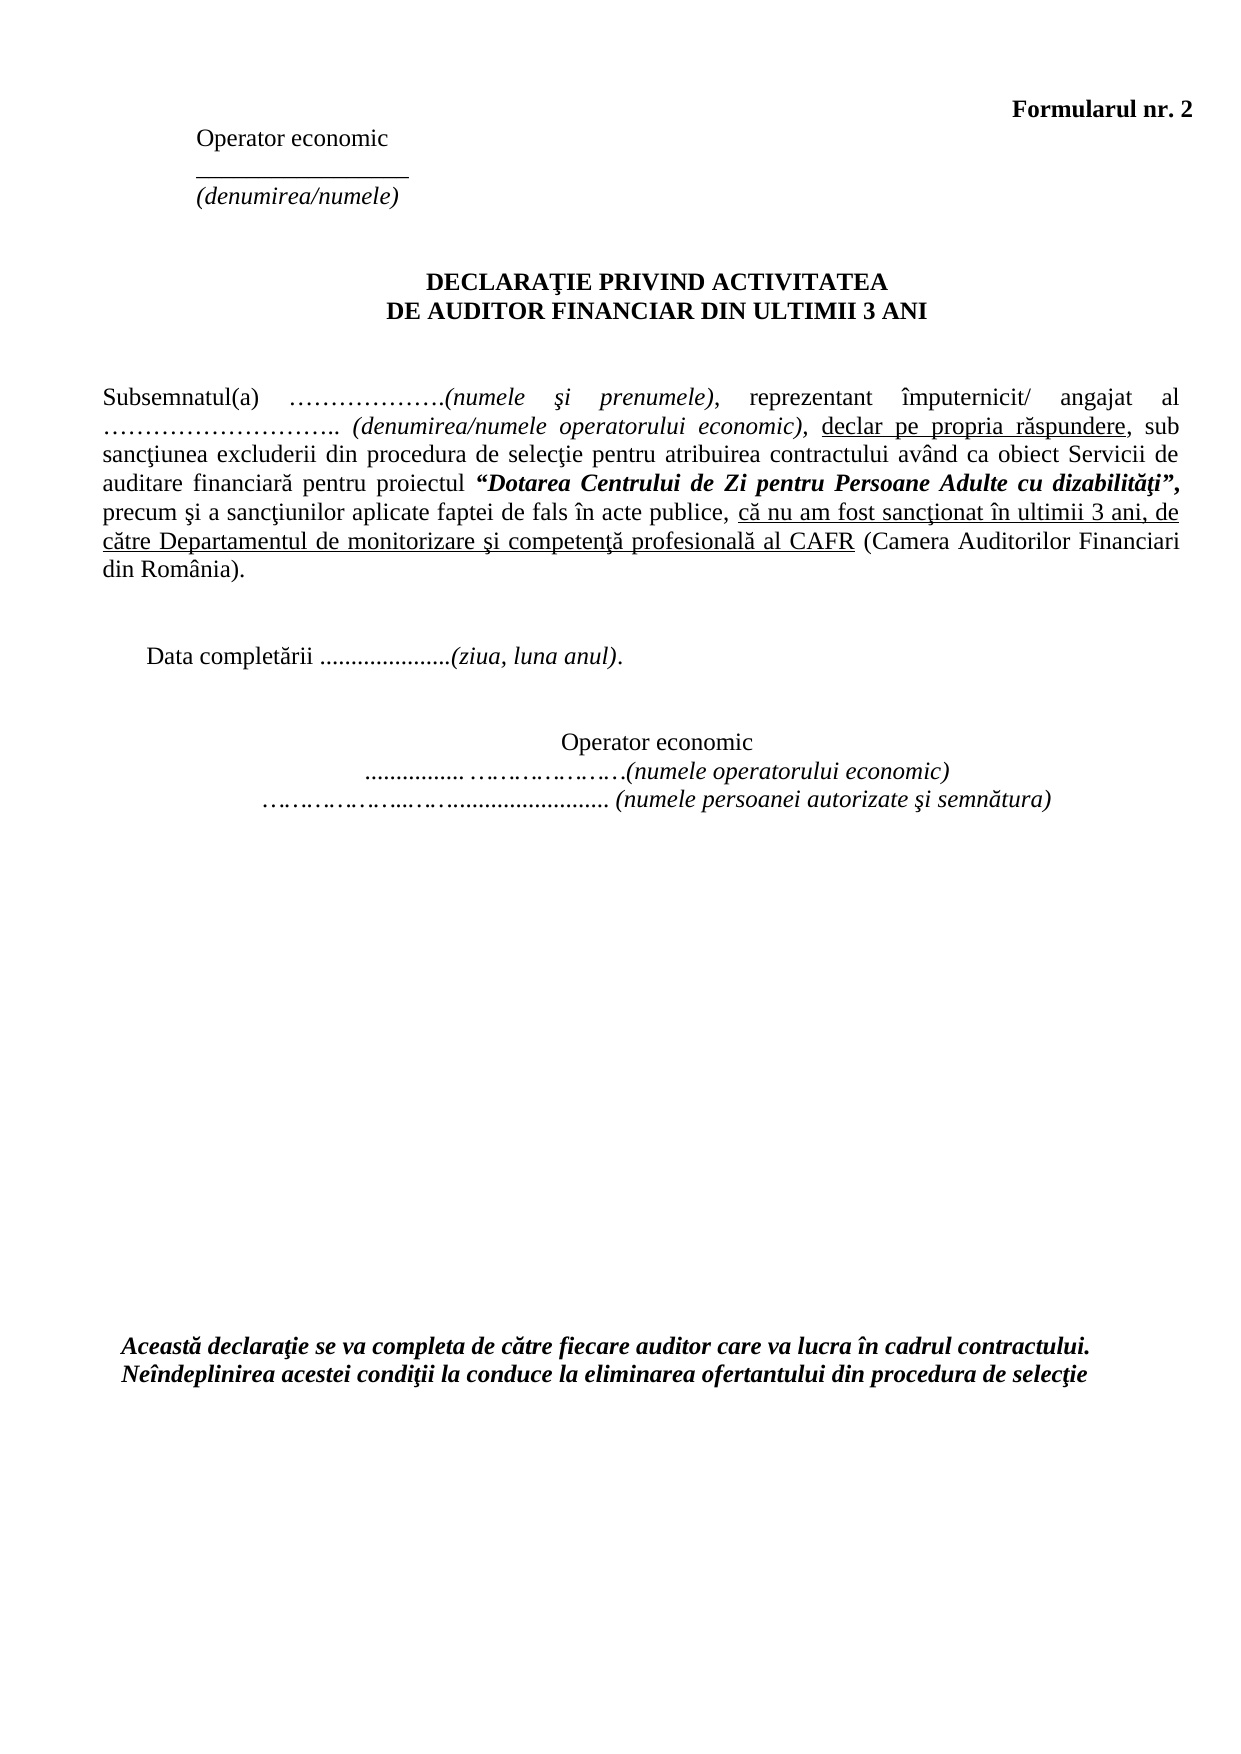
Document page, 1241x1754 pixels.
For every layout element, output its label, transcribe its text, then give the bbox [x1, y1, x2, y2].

text DE AUDITOR FINANCIAR DIN ULTIMII 3 ANI [121, 296, 1193, 324]
text Data completării .....................(ziua, luna anul). [121, 641, 1193, 669]
text Operator economic [121, 123, 1193, 152]
text DECLARAŢIE PRIVIND ACTIVITATEA [121, 267, 1193, 296]
text ................ …………………(numele operatorului economic) [121, 756, 1193, 784]
text Această declaraţie se va completa de către fiecare auditor care va lucra în cadrul contractului. Neîndeplinirea acestei condiţii la conduce la eliminarea ofertantului din procedura de selecţie [121, 1331, 1193, 1388]
text ………………..……......................... (numele persoanei autorizate şi semnătura) [121, 784, 1193, 813]
text Formularul nr. 2 [121, 94, 1193, 123]
text Operator economic [121, 727, 1193, 756]
text _________________ [121, 152, 1193, 181]
text Subsemnatul(a) ……………….(numele şi prenumele), reprezentant împuternicit/ angajat al ……………………….. (denumirea/numele operatorului economic), declar pe propria răspundere, sub sancţiunea excluderii din procedura de selecţie pentru atribuirea contractului având ca obiect Servicii de auditare financiară pentru proiectul “Dotarea Centrului de Zi pentru Persoane Adulte cu dizabilităţi”, precum şi a sancţiunilor aplicate faptei de fals în acte publice, că nu am fost sancţionat în ultimii 3 ani, de către Departamentul de monitorizare şi competenţă profesională al CAFR (Camera Auditorilor Financiari din România). [102, 382, 1180, 583]
text (denumirea/numele) [121, 181, 1193, 209]
